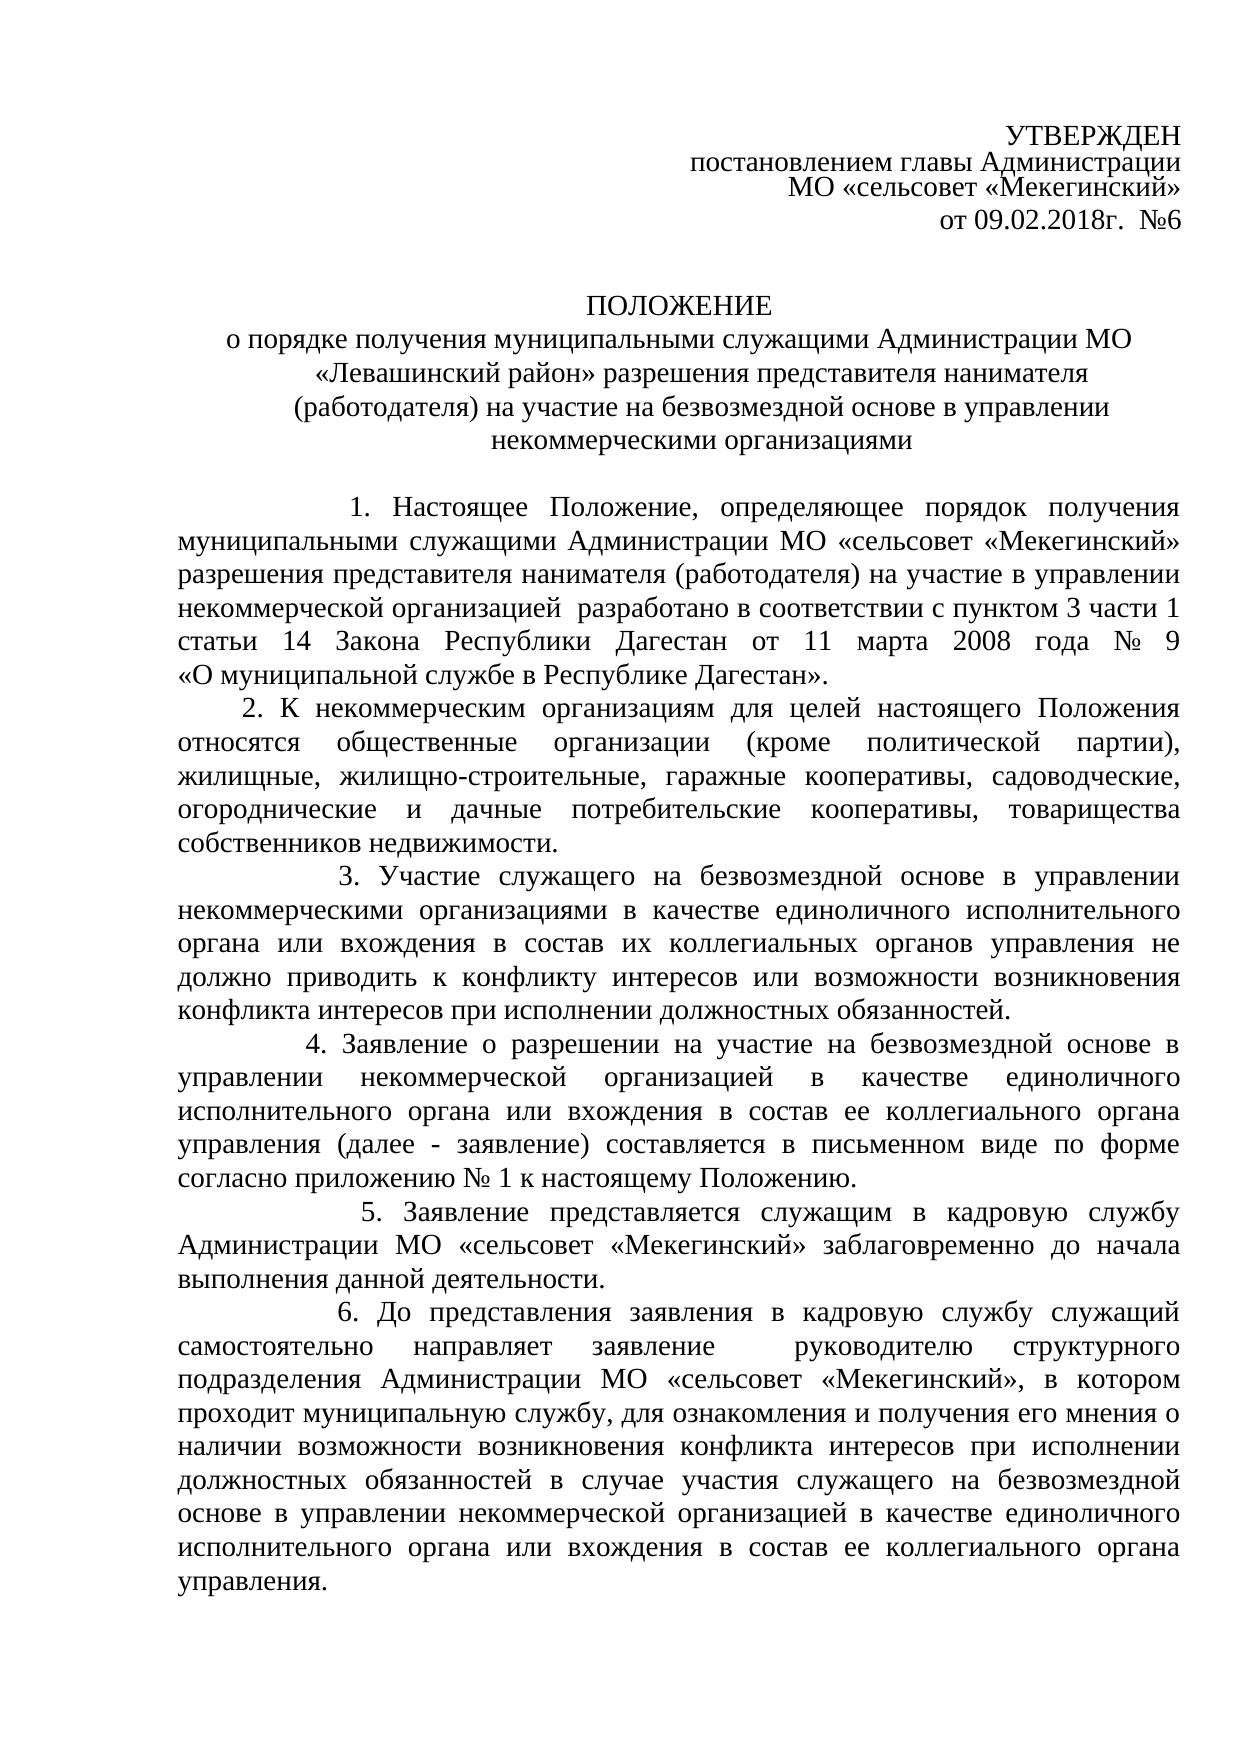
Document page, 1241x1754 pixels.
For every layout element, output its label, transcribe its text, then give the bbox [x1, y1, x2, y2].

list о порядке получения муниципальными служащими Администрации МО «Левашинский район» разрешения представителя нанимателя (работодателя) на участие на безвозмездной основе в управлении некоммерческими организациями [177, 322, 1181, 456]
list ПОЛОЖЕНИЕ [177, 288, 1181, 322]
list постановлением главы Администрации [992, 152, 1181, 177]
list 2. К некоммерческим организациям для целей настоящего Положения относятся общественные организации (кроме политической партии), жилищные, жилищно-строительные, гаражные кооперативы, садоводческие, огороднические и дачные потребительские кооперативы, товарищества собственников недвижимости. [177, 691, 1181, 858]
list 6. До представления заявления в кадровую службу служащий самостоятельно направляет заявление руководителю структурного подразделения Администрации МО «сельсовет «Мекегинский», в котором проходит муниципальную службу, для ознакомления и получения его мнения о наличии возможности возникновения конфликта интересов при исполнении должностных обязанностей в случае участия служащего на безвозмездной основе в управлении некоммерческой организацией в качестве единоличного исполнительного органа или вхождения в состав ее коллегиального органа управления. [177, 1294, 1181, 1596]
list 1. Настоящее Положение, определяющее порядок получения муниципальными служащими Администрации МО «сельсовет «Мекегинский» разрешения представителя нанимателя (работодателя) на участие в управлении некоммерческой организацией разработано в соответствии с пунктом 3 части 1 статьи 14 Закона Республики Дагестан от 11 марта 2008 года № 9 «О муниципальной службе в Республике Дагестан». [177, 489, 1181, 691]
list УТВЕРЖДЕН [177, 118, 1181, 152]
list 3. Участие служащего на безвозмездной основе в управлении некоммерческими организациями в качестве единоличного исполнительного органа или вхождения в состав их коллегиальных органов управления не должно приводить к конфликту интересов или возможности возникновения конфликта интересов при исполнении должностных обязанностей. [177, 858, 1181, 1026]
list 5. Заявление представляется служащим в кадровую службу Администрации МО «сельсовет «Мекегинский» заблаговременно до начала выполнения данной деятельности. [177, 1194, 1181, 1294]
list 4. Заявление о разрешении на участие на безвозмездной основе в управлении некоммерческой организацией в качестве единоличного исполнительного органа или вхождения в состав ее коллегиального органа управления (далее - заявление) составляется в письменном виде по форме согласно приложению № 1 к настоящему Положению. [177, 1026, 1181, 1194]
list постановлением главы Администрации [177, 152, 1001, 177]
list МО «сельсовет «Мекегинский» [177, 177, 1181, 202]
list от 09.02.2018г. №6 [177, 202, 1181, 235]
